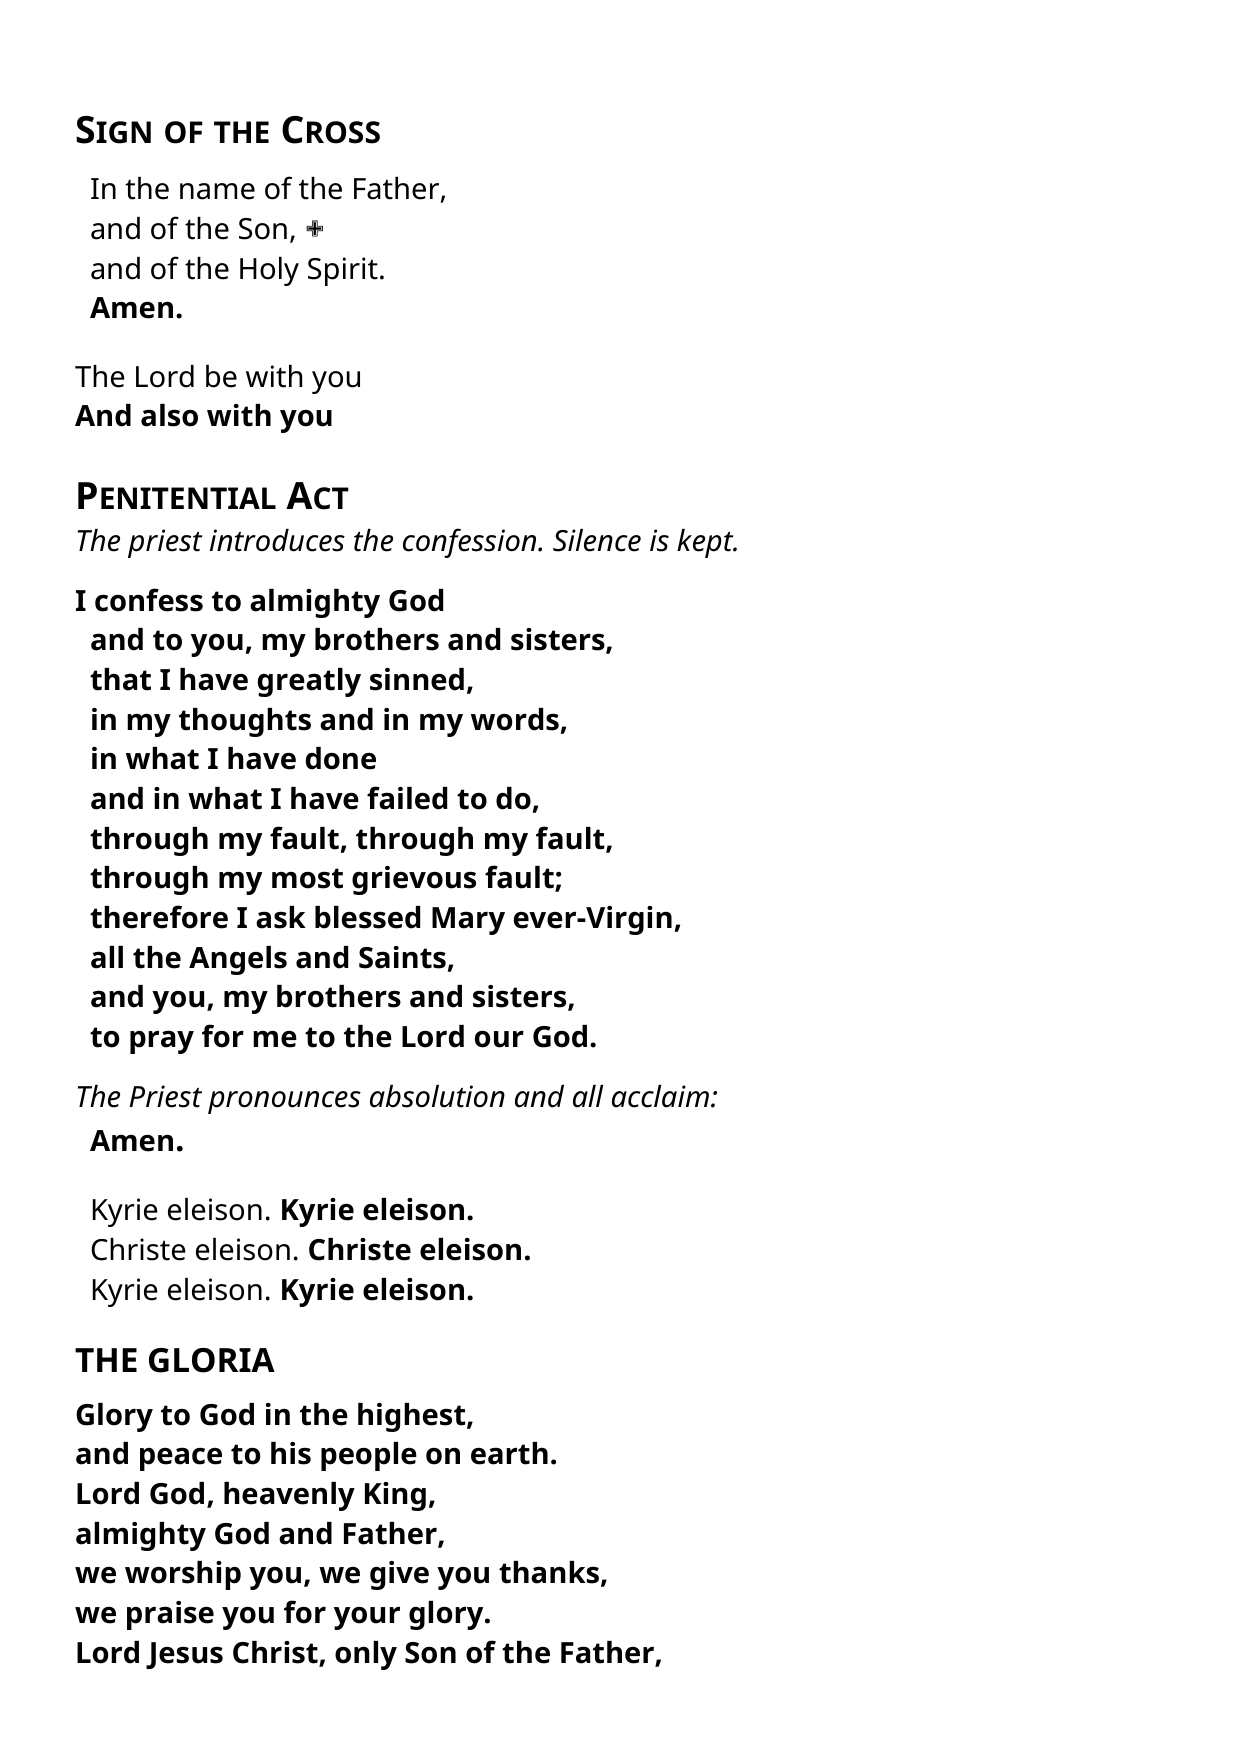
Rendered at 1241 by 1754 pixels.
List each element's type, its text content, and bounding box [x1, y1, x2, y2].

text and of the Son, [90, 208, 1165, 248]
text Sign of the Cross [75, 103, 1165, 154]
text The Priest pronounces absolution and all acclaim: [75, 1076, 1165, 1116]
text we praise you for your glory. [75, 1592, 1165, 1632]
text that I have greatly sinned, [90, 659, 1165, 699]
text we worship you, we give you thanks, [75, 1553, 1165, 1592]
text therefore I ask blessed Mary ever-Virgin, [90, 897, 1165, 937]
text through my fault, through my fault, [90, 818, 1165, 858]
text In the name of the Father, [90, 169, 1165, 208]
text Penitential Act [75, 469, 1165, 520]
text Lord Jesus Christ, only Son of the Father, [75, 1632, 1165, 1672]
text The Lord be with you [75, 356, 1165, 396]
text and to you, my brothers and sisters, [75, 619, 1165, 659]
text And also with you [75, 396, 1165, 435]
text I confess to almighty God [75, 580, 1165, 619]
text through my most grievous fault; [90, 858, 1165, 897]
text Kyrie eleison. Kyrie eleison. [90, 1269, 1165, 1309]
text Glory to God in the highest, [75, 1394, 1165, 1433]
text in my thoughts and in my words, [90, 699, 1165, 739]
text to pray for me to the Lord our God. [90, 1016, 1165, 1056]
text in what I have done [90, 739, 1165, 778]
text The priest introduces the confession. Silence is kept. [75, 520, 1165, 560]
text Amen. [90, 1116, 1165, 1161]
text Christe eleison. Christe eleison. [90, 1229, 1165, 1269]
text Kyrie eleison. Kyrie eleison. [90, 1189, 1165, 1229]
text and in what I have failed to do, [90, 778, 1165, 818]
text all the Angels and Saints, [90, 937, 1165, 977]
text Lord God, heavenly King, [75, 1473, 1165, 1513]
text Amen. [90, 288, 1165, 327]
text and peace to his people on earth. [75, 1433, 1165, 1473]
text and you, my brothers and sisters, [90, 977, 1165, 1016]
text THE GLORIA [75, 1337, 1165, 1382]
text and of the Holy Spirit. [90, 248, 1165, 288]
text almighty God and Father, [75, 1513, 1165, 1553]
